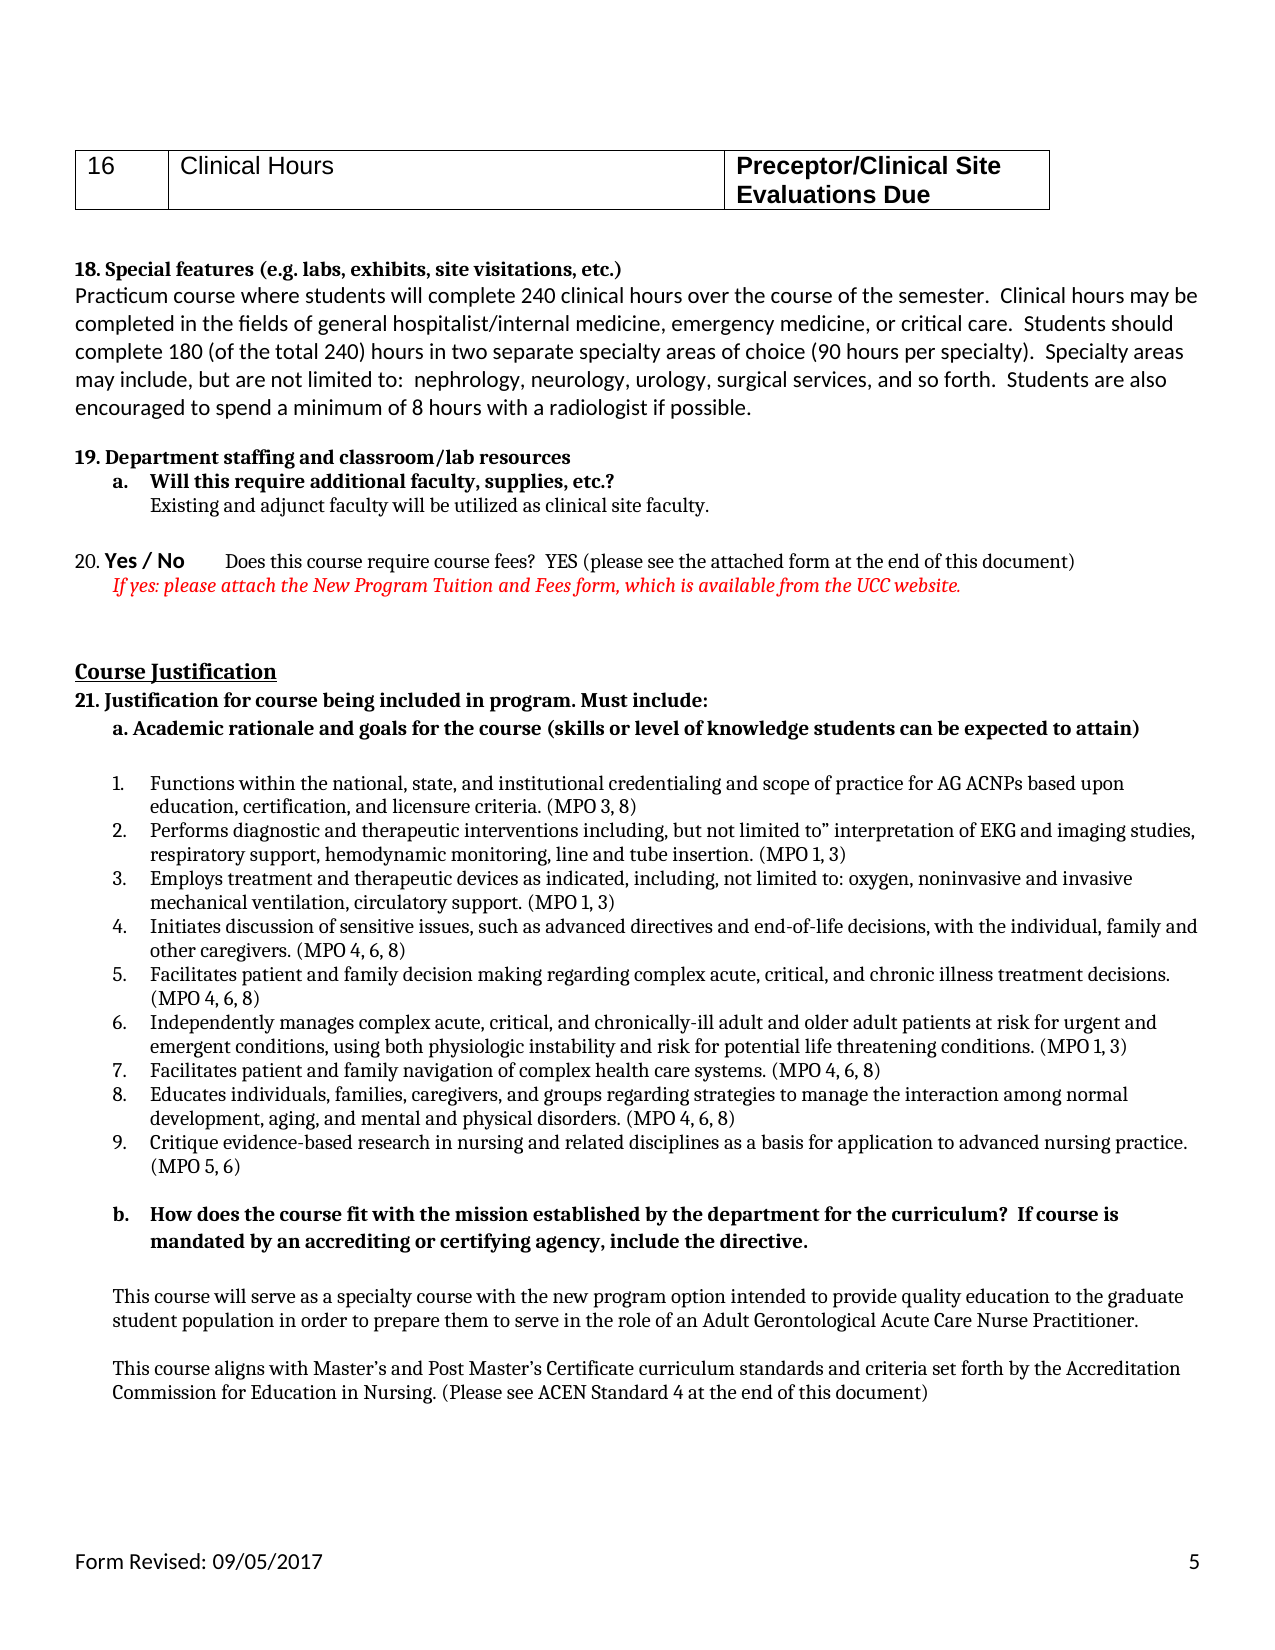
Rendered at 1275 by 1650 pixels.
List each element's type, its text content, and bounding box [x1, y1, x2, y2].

text Course Justification [75, 658, 1200, 685]
list Will this require additional faculty, supplies, etc.? [112, 469, 1200, 493]
text This course will serve as a specialty course with the new program option intended to provide quality education to the graduate student population in order to prepare them to serve in the role of an Adult Gerontological Acute Care Nurse Practitioner. [112, 1285, 1200, 1333]
list Functions within the national, state, and institutional credentialing and scope of practice for AG ACNPs based upon education, certification, and licensure criteria. (MPO 3, 8) [112, 771, 1200, 819]
list Independently manages complex acute, critical, and chronically-ill adult and older adult patients at risk for urgent and emergent conditions, using both physiologic instability and risk for potential life threatening conditions. (MPO 1, 3) [112, 1011, 1200, 1059]
list Facilitates patient and family decision making regarding complex acute, critical, and chronic illness treatment decisions. (MPO 4, 6, 8) [112, 963, 1200, 1011]
list Initiates discussion of sensitive issues, such as advanced directives and end-of-life decisions, with the individual, family and other caregivers. (MPO 4, 6, 8) [112, 915, 1200, 963]
text a. Academic rationale and goals for the course (skills or level of knowledge students can be expected to attain) [75, 716, 1200, 740]
text 19. Department staffing and classroom/lab resources [75, 446, 1200, 469]
list Facilitates patient and family navigation of complex health care systems. (MPO 4, 6, 8) [112, 1059, 1200, 1083]
table_cell Clinical Hours [169, 151, 724, 208]
text This course aligns with Master’s and Post Master’s Certificate curriculum standards and criteria set forth by the Accreditation Commission for Education in Nursing. (Please see ACEN Standard 4 at the end of this document) [112, 1357, 1200, 1405]
list Employs treatment and therapeutic devices as indicated, including, not limited to: oxygen, noninvasive and invasive mechanical ventilation, circulatory support. (MPO 1, 3) [112, 867, 1200, 915]
list How does the course fit with the mission established by the department for the curriculum? If course is mandated by an accrediting or certifying agency, include the directive. [112, 1202, 1200, 1254]
list Educates individuals, families, caregivers, and groups regarding strategies to manage the interaction among normal development, aging, and mental and physical disorders. (MPO 4, 6, 8) [112, 1083, 1200, 1131]
text 18. Special features (e.g. labs, exhibits, site visitations, etc.) [75, 257, 1200, 281]
text 21. Justification for course being included in program. Must include: [75, 689, 1200, 713]
table_cell 16 [76, 151, 168, 208]
table_cell Preceptor/Clinical Site Evaluations Due [725, 151, 1049, 208]
list Performs diagnostic and therapeutic interventions including, but not limited to” interpretation of EKG and imaging studies, respiratory support, hemodynamic monitoring, line and tube insertion. (MPO 1, 3) [112, 819, 1200, 867]
list Critique evidence-based research in nursing and related disciplines as a basis for application to advanced nursing practice. (MPO 5, 6) [112, 1131, 1200, 1178]
text 20. Does this course require course fees? YES (please see the attached form at the end of this document) [75, 546, 1200, 574]
text If yes: please attach the New Program Tuition and Fees form, which is available from the UCC website. [75, 574, 1200, 598]
